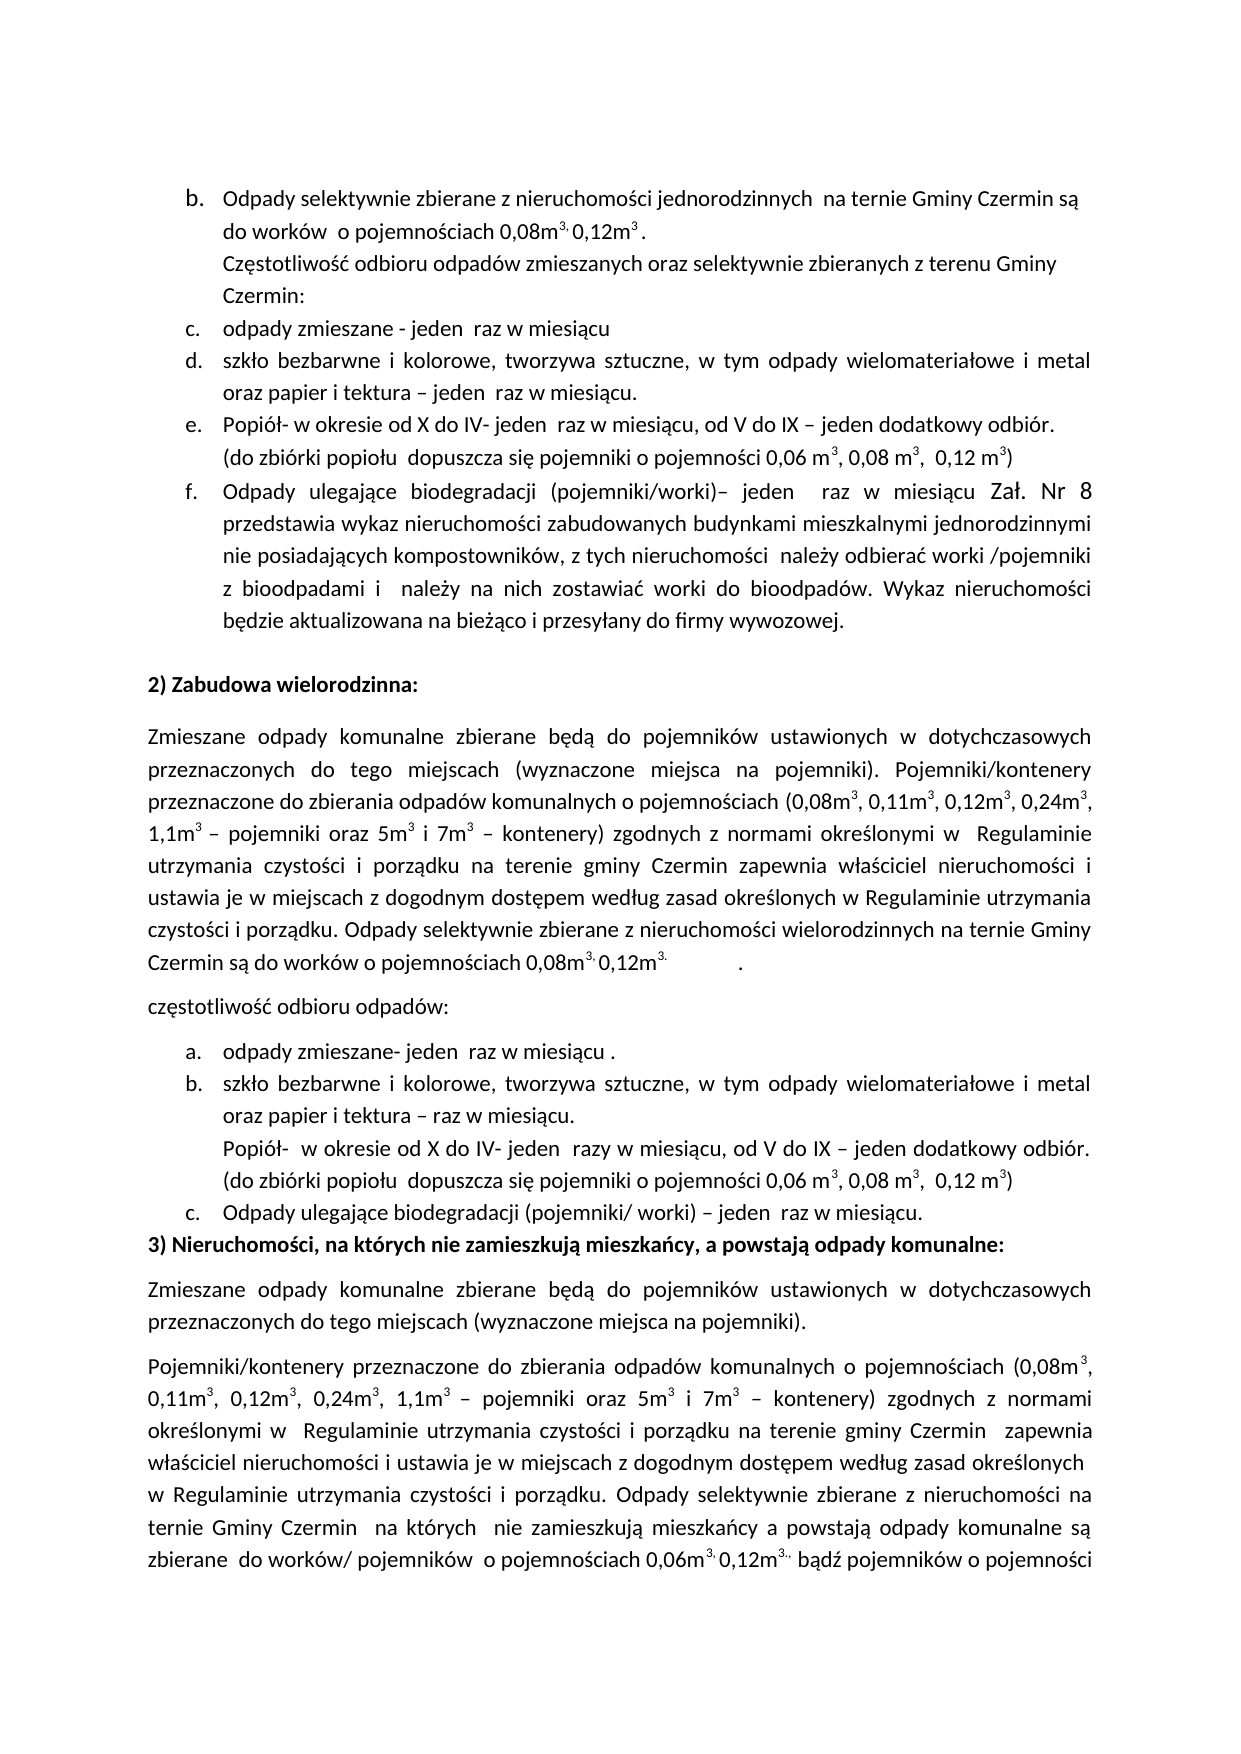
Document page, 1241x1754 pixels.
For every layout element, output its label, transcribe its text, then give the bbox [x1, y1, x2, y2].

list szkło bezbarwne i kolorowe, tworzywa sztuczne, w tym odpady wielomateriałowe i metal oraz papier i tektura – jeden raz w miesiącu. [185, 346, 1093, 406]
text Zmieszane odpady komunalne zbierane będą do pojemników ustawionych w dotychczasowych przeznaczonych do tego miejscach (wyznaczone miejsca na pojemniki). Pojemniki/kontenery przeznaczone do zbierania odpadów komunalnych o pojemnościach (0,08m3, 0,11m3, 0,12m3, 0,24m3, 1,1m3 – pojemniki oraz 5m3 i 7m3 – kontenery) zgodnych z normami określonymi w Regulaminie utrzymania czystości i porządku na terenie gminy Czermin zapewnia właściciel nieruchomości i ustawia je w miejscach z dogodnym dostępem według zasad określonych w Regulaminie utrzymania czystości i porządku. Odpady selektywnie zbierane z nieruchomości wielorodzinnych na ternie Gminy Czermin są do worków o pojemnościach 0,08m3, 0,12m3. . [148, 722, 1093, 976]
text Popiół- w okresie od X do IV- jeden razy w miesiącu, od V do IX – jeden dodatkowy odbiór. (do zbiórki popiołu dopuszcza się pojemniki o pojemności 0,06 m3, 0,08 m3, 0,12 m3) [223, 1134, 1093, 1194]
list Odpady ulegające biodegradacji (pojemniki/ worki) – jeden raz w miesiącu. [185, 1198, 1093, 1226]
list odpady zmieszane- jeden raz w miesiącu . [185, 1037, 1093, 1065]
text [148, 1352, 1093, 1573]
list Odpady ulegające biodegradacji (pojemniki/worki)– jeden raz w miesiącu Zał. Nr 8 przedstawia wykaz nieruchomości zabudowanych budynkami mieszkalnymi jednorodzinnymi nie posiadających kompostowników, z tych nieruchomości należy odbierać worki /pojemniki z bioodpadami i należy na nich zostawiać worki do bioodpadów. Wykaz nieruchomości będzie aktualizowana na bieżąco i przesyłany do firmy wywozowej. [185, 475, 1093, 666]
list 2) Zabudowa wielorodzinna: [148, 670, 1093, 698]
list Popiół- w okresie od X do IV- jeden raz w miesiącu, od V do IX – jeden dodatkowy odbiór. [185, 410, 1093, 438]
list Odpady selektywnie zbierane z nieruchomości jednorodzinnych na ternie Gminy Czermin są do worków o pojemnościach 0,08m3, 0,12m3 . Częstotliwość odbioru odpadów zmieszanych oraz selektywnie zbieranych z terenu Gminy Czermin: [185, 183, 1093, 310]
list szkło bezbarwne i kolorowe, tworzywa sztuczne, w tym odpady wielomateriałowe i metal oraz papier i tektura – raz w miesiącu. [185, 1069, 1093, 1129]
text 3) Nieruchomości, na których nie zamieszkują mieszkańcy, a powstają odpady komunalne: [148, 1230, 1093, 1258]
text częstotliwość odbioru odpadów: [148, 992, 1093, 1021]
text (do zbiórki popiołu dopuszcza się pojemniki o pojemności 0,06 m3, 0,08 m3, 0,12 m3) [223, 443, 1093, 471]
list odpady zmieszane - jeden raz w miesiącu [185, 314, 1093, 342]
text Zmieszane odpady komunalne zbierane będą do pojemników ustawionych w dotychczasowych przeznaczonych do tego miejscach (wyznaczone miejsca na pojemniki). [148, 1275, 1093, 1335]
